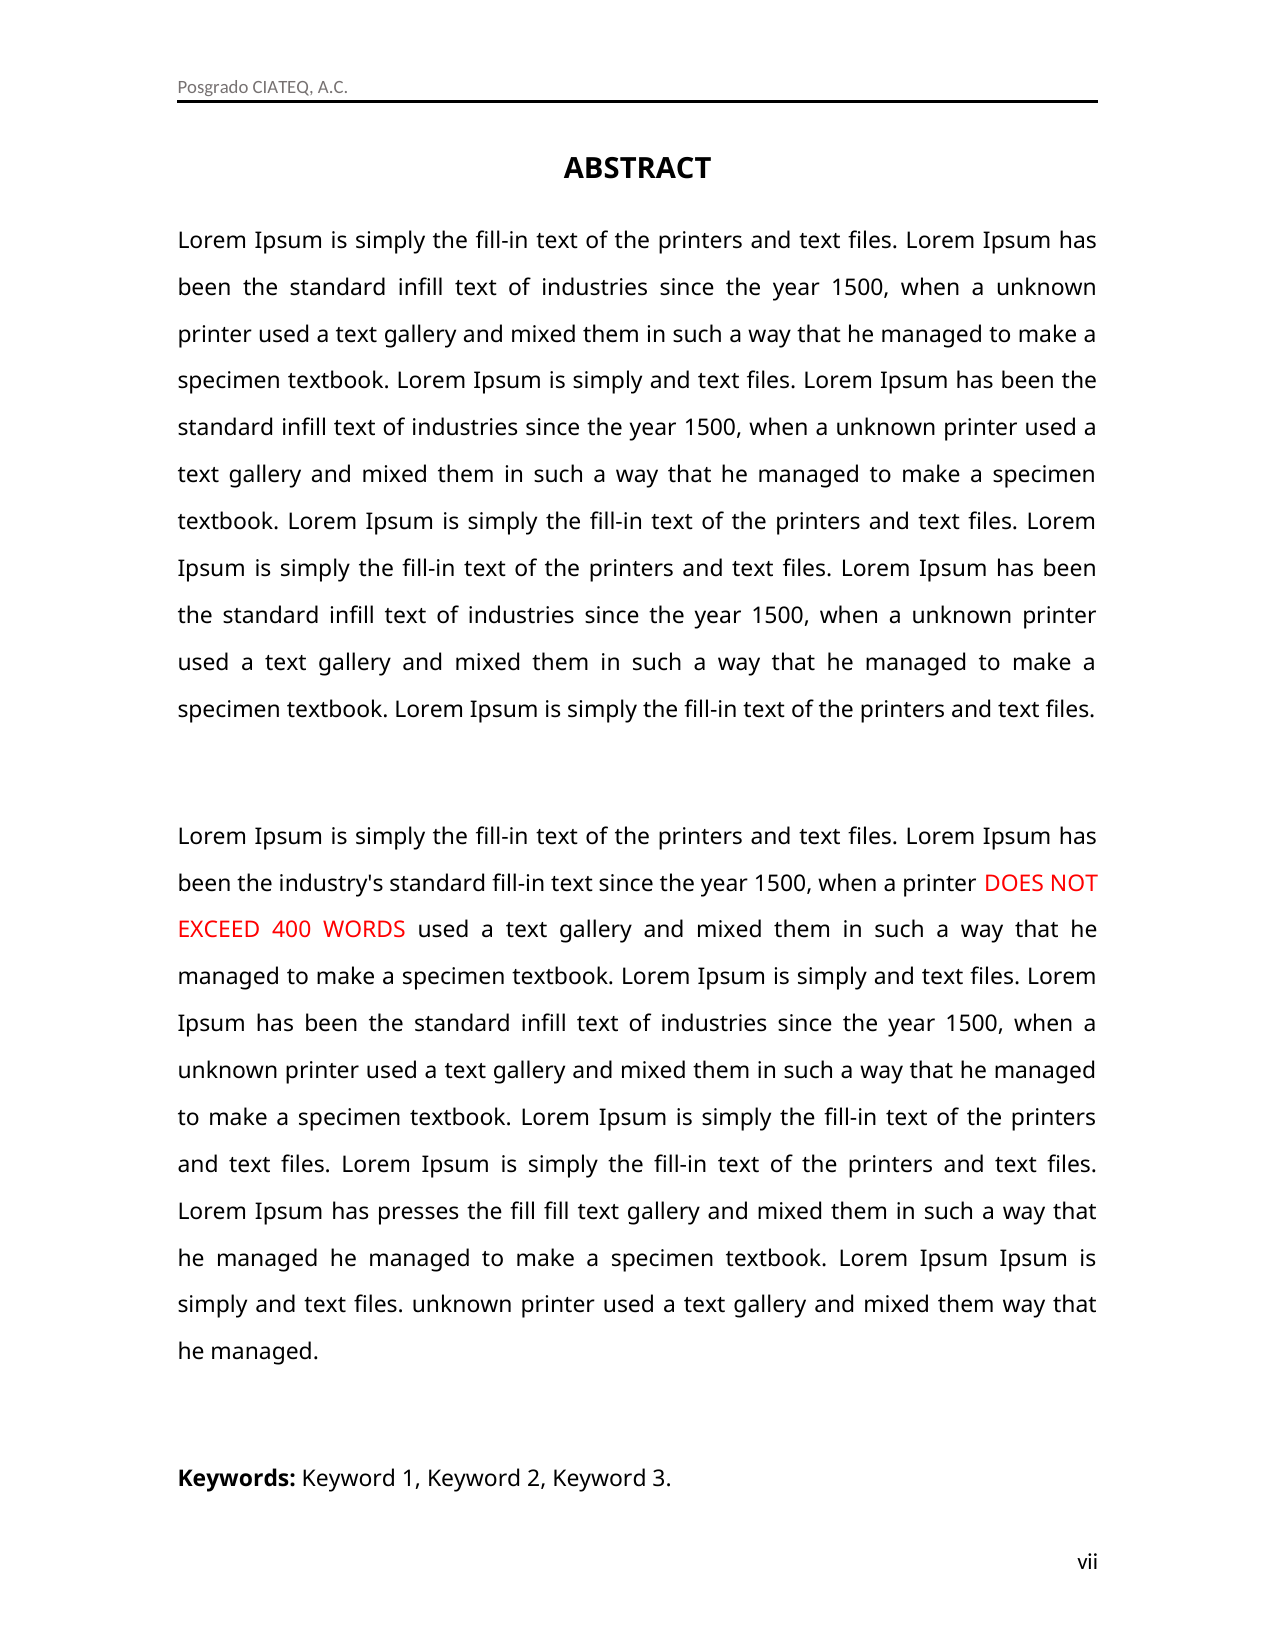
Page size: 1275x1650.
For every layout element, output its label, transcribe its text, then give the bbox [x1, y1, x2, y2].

text Lorem Ipsum is simply the fill-in text of the printers and text files. Lorem Ipsum has been the standard infill text of industries since the year 1500, when a unknown printer used a text gallery and mixed them in such a way that he managed to make a specimen textbook. Lorem Ipsum is simply and text files. Lorem Ipsum has been the standard infill text of industries since the year 1500, when a unknown printer used a text gallery and mixed them in such a way that he managed to make a specimen textbook. Lorem Ipsum is simply the fill-in text of the printers and text files. Lorem Ipsum is simply the fill-in text of the printers and text files. Lorem Ipsum has been the standard infill text of industries since the year 1500, when a unknown printer used a text gallery and mixed them in such a way that he managed to make a specimen textbook. Lorem Ipsum is simply the fill-in text of the printers and text files. [177, 224, 1098, 724]
subtitle ABSTRACT [177, 148, 1098, 187]
text Lorem Ipsum is simply the fill-in text of the printers and text files. Lorem Ipsum has been the industry's standard fill-in text since the year 1500, when a printer DOES NOT EXCEED 400 WORDS used a text gallery and mixed them in such a way that he managed to make a specimen textbook. Lorem Ipsum is simply and text files. Lorem Ipsum has been the standard infill text of industries since the year 1500, when a unknown printer used a text gallery and mixed them in such a way that he managed to make a specimen textbook. Lorem Ipsum is simply the fill-in text of the printers and text files. Lorem Ipsum is simply the fill-in text of the printers and text files. Lorem Ipsum has presses the fill fill text gallery and mixed them in such a way that he managed he managed to make a specimen textbook. Lorem Ipsum Ipsum is simply and text files. unknown printer used a text gallery and mixed them way that he managed. [177, 819, 1098, 1366]
text Keywords: Keyword 1, Keyword 2, Keyword 3. [177, 1462, 1098, 1493]
